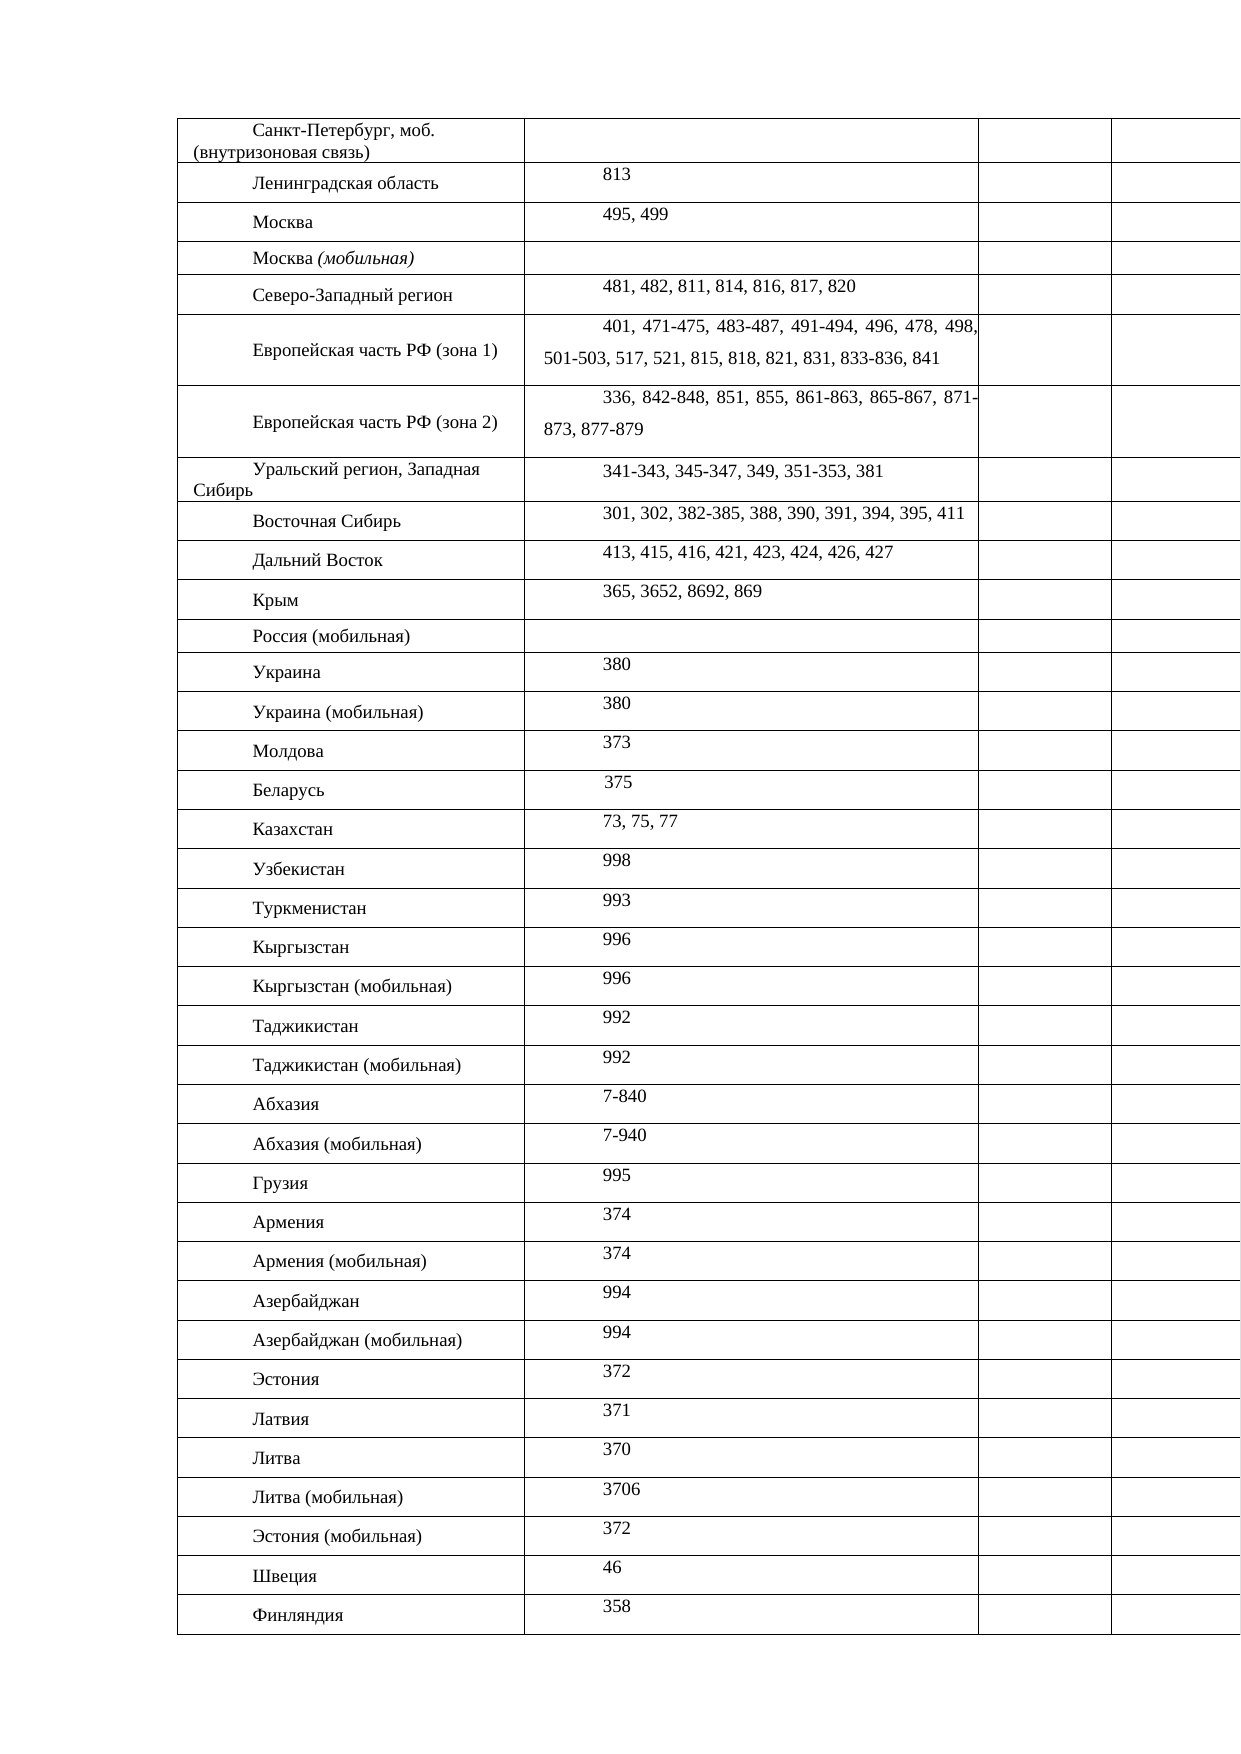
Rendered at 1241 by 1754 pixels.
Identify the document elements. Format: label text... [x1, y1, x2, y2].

table_cell [1112, 1360, 1240, 1398]
table_cell Латвия [178, 1399, 524, 1437]
table_cell [979, 1164, 1111, 1202]
table_cell [1112, 889, 1240, 927]
table_cell Россия (мобильная) [178, 620, 524, 652]
table_cell [1112, 967, 1240, 1005]
table_cell 413, 415, 416, 421, 423, 424, 426, 427 [525, 541, 978, 579]
table_cell Санкт-Петербург, моб. (внутризоновая связь) [178, 119, 524, 162]
table_cell [1112, 1242, 1240, 1280]
table_cell 993 [525, 889, 978, 927]
table_cell 358 [525, 1595, 978, 1634]
table_cell [1112, 541, 1240, 579]
table_cell Литва [178, 1438, 524, 1477]
table_cell Европейская часть РФ (зона 2) [178, 386, 524, 457]
table_cell [979, 1556, 1111, 1594]
table_cell [979, 315, 1111, 385]
table_cell 495, 499 [525, 203, 978, 241]
table_cell [979, 928, 1111, 966]
table_cell [1112, 771, 1240, 809]
table_cell [525, 119, 978, 162]
table_cell 365, 3652, 8692, 869 [525, 580, 978, 618]
table_cell Украина [178, 653, 524, 691]
table_cell Азербайджан [178, 1281, 524, 1319]
table_cell [979, 1242, 1111, 1280]
table_cell [1112, 1124, 1240, 1162]
table_cell [1112, 1478, 1240, 1516]
table_cell [979, 1595, 1111, 1634]
table_cell 380 [525, 653, 978, 691]
table_cell [1112, 580, 1240, 618]
table_cell [979, 502, 1111, 540]
table_cell [1112, 1203, 1240, 1241]
table_cell Абхазия (мобильная) [178, 1124, 524, 1162]
table_cell Абхазия [178, 1085, 524, 1123]
table_cell 46 [525, 1556, 978, 1594]
table_cell [1112, 1399, 1240, 1437]
table_cell [979, 620, 1111, 652]
table_cell Эстония [178, 1360, 524, 1398]
table_cell 336, 842-848, 851, 855, 861-863, 865-867, 871-873, 877-879 [525, 386, 978, 457]
table_cell Туркменистан [178, 889, 524, 927]
table_cell [979, 580, 1111, 618]
table_cell Северо-Западный регион [178, 275, 524, 313]
table_cell Уральский регион, Западная Сибирь [178, 458, 524, 501]
table_cell 996 [525, 967, 978, 1005]
table_cell Грузия [178, 1164, 524, 1202]
table_cell [1112, 928, 1240, 966]
table_cell [1112, 275, 1240, 313]
table_cell [979, 458, 1111, 501]
table_cell [1112, 458, 1240, 501]
table_cell Ленинградская область [178, 163, 524, 202]
table_cell [1112, 315, 1240, 385]
table_cell Таджикистан (мобильная) [178, 1046, 524, 1084]
table_cell [1112, 502, 1240, 540]
table_cell [979, 386, 1111, 457]
table_cell Восточная Сибирь [178, 502, 524, 540]
table_cell Азербайджан (мобильная) [178, 1321, 524, 1359]
table_cell [979, 1517, 1111, 1555]
table_cell [979, 1438, 1111, 1477]
table_cell 373 [525, 731, 978, 770]
table_cell [1112, 203, 1240, 241]
table_cell [979, 541, 1111, 579]
table_cell Таджикистан [178, 1006, 524, 1044]
table_cell [1112, 1595, 1240, 1634]
table_cell 992 [525, 1006, 978, 1044]
table_cell [979, 1478, 1111, 1516]
table_cell Швеция [178, 1556, 524, 1594]
table_cell [979, 1006, 1111, 1044]
table_cell 374 [525, 1242, 978, 1280]
table_cell 994 [525, 1321, 978, 1359]
table_cell [1112, 731, 1240, 770]
table_cell [979, 967, 1111, 1005]
table_cell 375 [525, 771, 978, 809]
table_cell [979, 771, 1111, 809]
table_cell Казахстан [178, 810, 524, 848]
table_cell 371 [525, 1399, 978, 1437]
table_cell [979, 275, 1111, 313]
table_cell [1112, 1281, 1240, 1319]
table_cell [1112, 810, 1240, 848]
table_cell [979, 1085, 1111, 1123]
table_cell [1112, 1517, 1240, 1555]
table_cell Дальний Восток [178, 541, 524, 579]
table_cell Москва [178, 203, 524, 241]
table_cell 3706 [525, 1478, 978, 1516]
table_cell Эстония (мобильная) [178, 1517, 524, 1555]
table_cell [979, 1203, 1111, 1241]
table_cell [979, 1046, 1111, 1084]
table_cell Армения (мобильная) [178, 1242, 524, 1280]
table_cell [1112, 119, 1240, 162]
table_cell 401, 471-475, 483-487, 491-494, 496, 478, 498, 501-503, 517, 521, 815, 818, 821, 831, 833-836, 841 [525, 315, 978, 385]
table_cell 372 [525, 1360, 978, 1398]
table_cell [979, 1399, 1111, 1437]
table_cell Финляндия [178, 1595, 524, 1634]
table_cell Молдова [178, 731, 524, 770]
table_cell Узбекистан [178, 849, 524, 887]
table_cell 73, 75, 77 [525, 810, 978, 848]
table_cell [979, 1281, 1111, 1319]
table_cell [979, 810, 1111, 848]
table_cell 301, 302, 382-385, 388, 390, 391, 394, 395, 411 [525, 502, 978, 540]
table_cell 380 [525, 692, 978, 730]
table_cell [979, 849, 1111, 887]
table_cell [1112, 692, 1240, 730]
table_cell Беларусь [178, 771, 524, 809]
table_cell [979, 203, 1111, 241]
table_cell 994 [525, 1281, 978, 1319]
table_cell [1112, 242, 1240, 274]
table_cell Литва (мобильная) [178, 1478, 524, 1516]
table_cell [979, 163, 1111, 202]
table_cell [979, 242, 1111, 274]
table_cell [1112, 1085, 1240, 1123]
table_cell [979, 1321, 1111, 1359]
table_cell 374 [525, 1203, 978, 1241]
table_cell [979, 1360, 1111, 1398]
table_cell 372 [525, 1517, 978, 1555]
table_cell Украина (мобильная) [178, 692, 524, 730]
table_cell Европейская часть РФ (зона 1) [178, 315, 524, 385]
table_cell 995 [525, 1164, 978, 1202]
table_cell [979, 119, 1111, 162]
table_cell [979, 731, 1111, 770]
table_cell [1112, 1556, 1240, 1594]
table_cell 992 [525, 1046, 978, 1084]
table_cell 998 [525, 849, 978, 887]
table_cell [1112, 1321, 1240, 1359]
table_cell 813 [525, 163, 978, 202]
table_cell [979, 653, 1111, 691]
table_cell [979, 889, 1111, 927]
table_cell [1112, 163, 1240, 202]
table_cell [1112, 1006, 1240, 1044]
table_cell [1112, 1046, 1240, 1084]
table_cell [979, 1124, 1111, 1162]
table_cell Кыргызстан [178, 928, 524, 966]
table_cell [1112, 386, 1240, 457]
table_cell [1112, 1164, 1240, 1202]
table_cell Москва (мобильная) [178, 242, 524, 274]
table_cell 7-840 [525, 1085, 978, 1123]
table_cell Кыргызстан (мобильная) [178, 967, 524, 1005]
table_cell [1112, 849, 1240, 887]
table_cell Крым [178, 580, 524, 618]
table_cell [1112, 1438, 1240, 1477]
table_cell [525, 620, 978, 652]
table_cell 481, 482, 811, 814, 816, 817, 820 [525, 275, 978, 313]
table_cell Армения [178, 1203, 524, 1241]
table_cell 996 [525, 928, 978, 966]
table_cell [1112, 620, 1240, 652]
table_cell 7-940 [525, 1124, 978, 1162]
table_cell 341-343, 345-347, 349, 351-353, 381 [525, 458, 978, 501]
table_cell [1112, 653, 1240, 691]
table_cell [979, 692, 1111, 730]
table_cell 370 [525, 1438, 978, 1477]
table_cell [525, 242, 978, 274]
